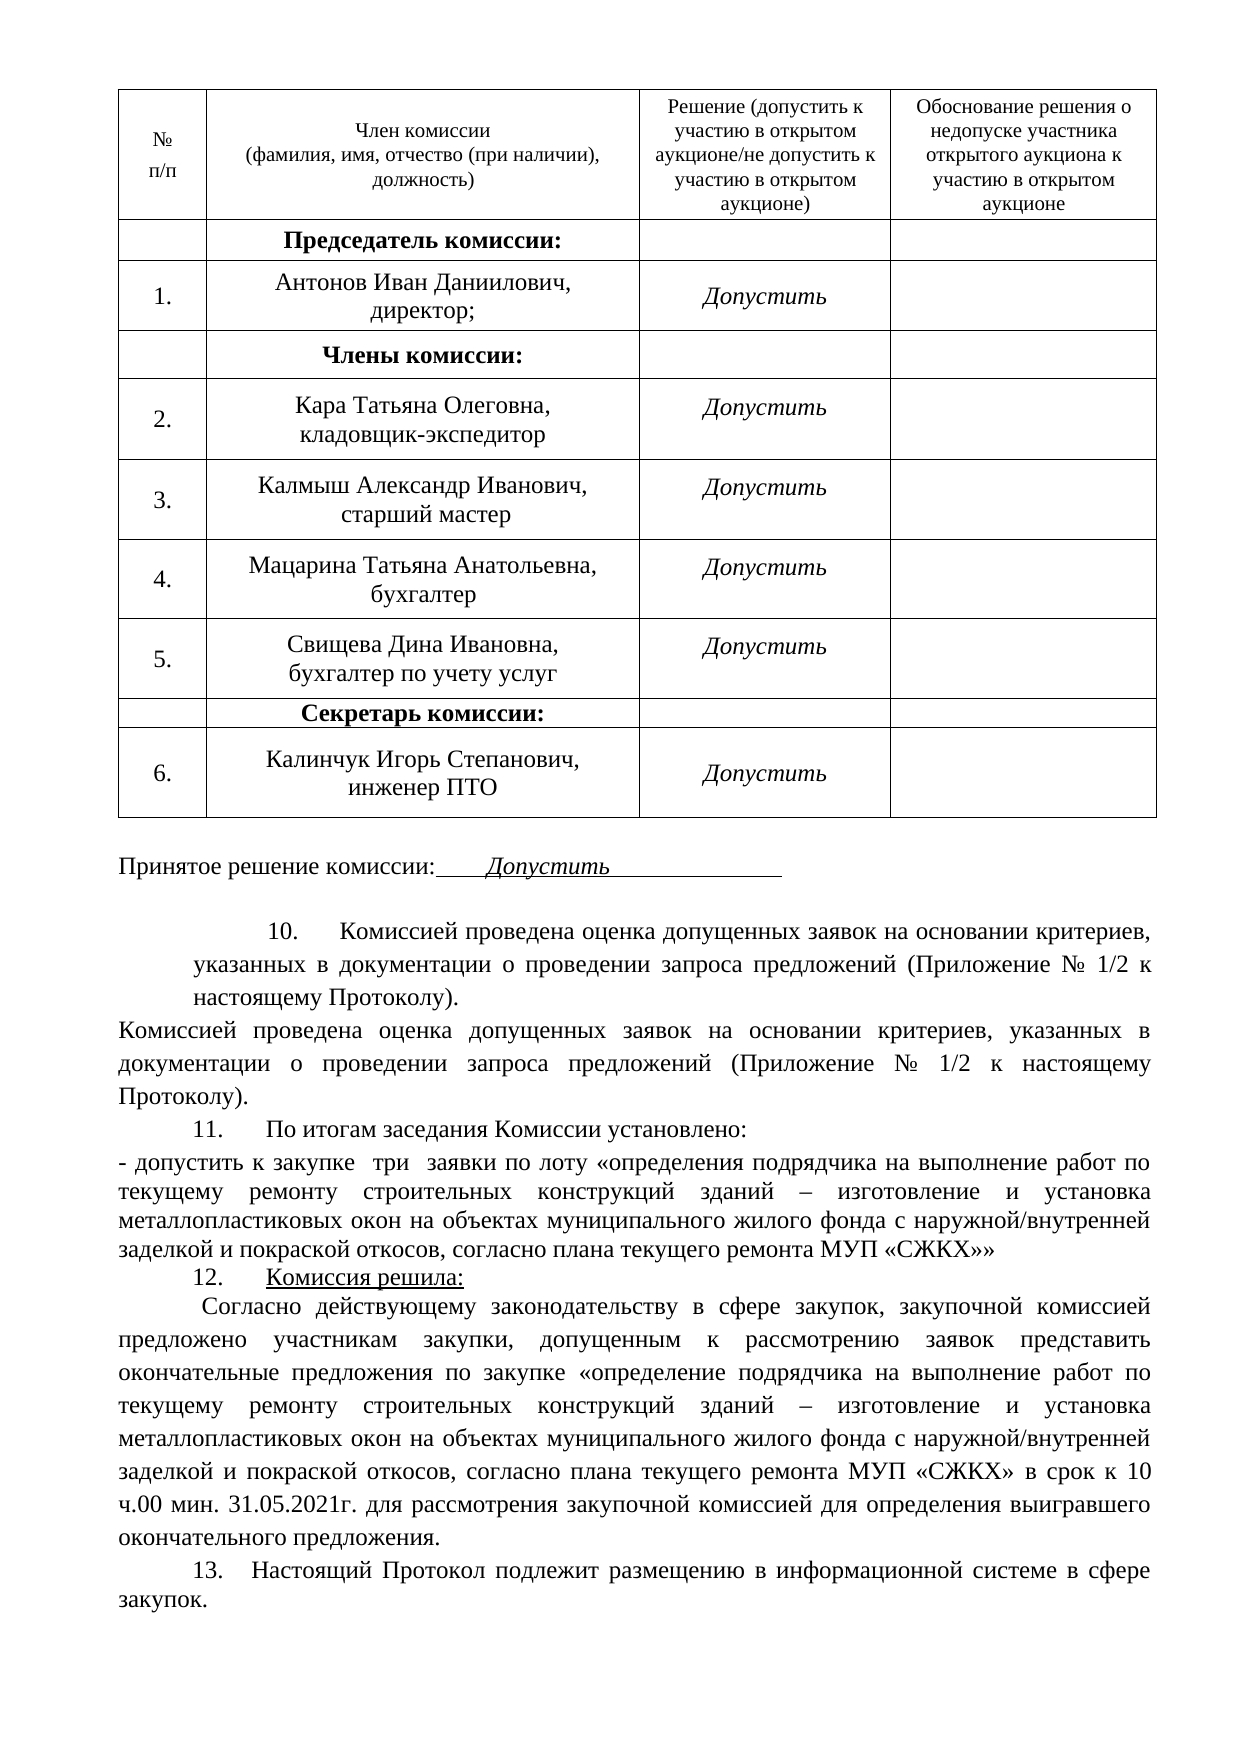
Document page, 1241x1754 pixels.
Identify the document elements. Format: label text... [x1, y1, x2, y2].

table_cell 6. [119, 728, 206, 817]
table_cell [119, 220, 206, 260]
text 12. Комиссия решила: [192, 1262, 1152, 1291]
list Принятое решение комиссии: Допустить [118, 851, 1152, 880]
table_cell Допустить [640, 540, 890, 618]
table_cell Калмыш Александр Иванович, старший мастер [207, 460, 639, 538]
table_cell Мацарина Татьяна Анатольевна, бухгалтер [207, 540, 639, 618]
table_cell Председатель комиссии: [207, 220, 639, 260]
table_cell Калинчук Игорь Степанович, инженер ПТО [207, 728, 639, 817]
table_cell Кара Татьяна Олеговна, кладовщик-экспедитор [207, 379, 639, 459]
table_cell [891, 699, 1156, 727]
table_cell [891, 261, 1156, 330]
table_header Обоснование решения о недопуске участника открытого аукциона к участию в открытом аукционе [891, 90, 1156, 219]
table_cell Свищева Дина Ивановна, бухгалтер по учету услуг [207, 619, 639, 697]
table_header Решение (допустить к участию в открытом аукционе/не допустить к участию в открытом аукционе) [640, 90, 890, 219]
table_cell [640, 331, 890, 378]
table_cell 3. [119, 460, 206, 538]
table_cell Секретарь комиссии: [207, 699, 639, 727]
table_cell Допустить [640, 460, 890, 538]
table_cell [640, 220, 890, 260]
table_cell [891, 331, 1156, 378]
text 11. По итогам заседания Комиссии установлено: [192, 1114, 1152, 1143]
table_cell [891, 379, 1156, 459]
table_cell 5. [119, 619, 206, 697]
table_cell [891, 728, 1156, 817]
table_cell Допустить [640, 261, 890, 330]
table_cell [119, 331, 206, 378]
table_cell Антонов Иван Даниилович, директор; [207, 261, 639, 330]
text - допустить к закупке три заявки по лоту «определения подрядчика на выполнение работ по текущему ремонту строительных конструкций зданий – изготовление и установка металлопластиковых окон на объектах муниципального жилого фонда с наружной/внутренней заделкой и покраской откосов, согласно плана текущего ремонта МУП «СЖКХ»» [118, 1147, 1152, 1262]
table_cell 4. [119, 540, 206, 618]
table_cell [891, 619, 1156, 697]
table_cell [891, 460, 1156, 538]
table_cell Члены комиссии: [207, 331, 639, 378]
text Согласно действующему законодательству в сфере закупок, закупочной комиссией предложено участникам закупки, допущенным к рассмотрению заявок представить окончательные предложения по закупке «определение подрядчика на выполнение работ по текущему ремонту строительных конструкций зданий – изготовление и установка металлопластиковых окон на объектах муниципального жилого фонда с наружной/внутренней заделкой и покраской откосов, согласно плана текущего ремонта МУП «СЖКХ» в срок к 10 ч.00 мин. 31.05.2021г. для рассмотрения закупочной комиссией для определения выигравшего окончательного предложения. [118, 1291, 1152, 1551]
table_cell 1. [119, 261, 206, 330]
table_cell [640, 699, 890, 727]
table_cell Допустить [640, 379, 890, 459]
table_cell Допустить [640, 619, 890, 697]
table_header № п/п [119, 90, 206, 219]
table_cell Допустить [640, 728, 890, 817]
table_cell [891, 220, 1156, 260]
list Комиссией проведена оценка допущенных заявок на основании критериев, указанных в документации о проведении запроса предложений (Приложение № 1/2 к настоящему Протоколу). [193, 916, 1152, 1011]
list Настоящий Протокол подлежит размещению в информационной системе в сфере закупок. [118, 1555, 1152, 1613]
table_header Член комиссии (фамилия, имя, отчество (при наличии), должность) [207, 90, 639, 219]
table_cell [119, 699, 206, 727]
text Комиссией проведена оценка допущенных заявок на основании критериев, указанных в документации о проведении запроса предложений (Приложение № 1/2 к настоящему Протоколу). [118, 1015, 1152, 1110]
table_cell [891, 540, 1156, 618]
table_cell 2. [119, 379, 206, 459]
